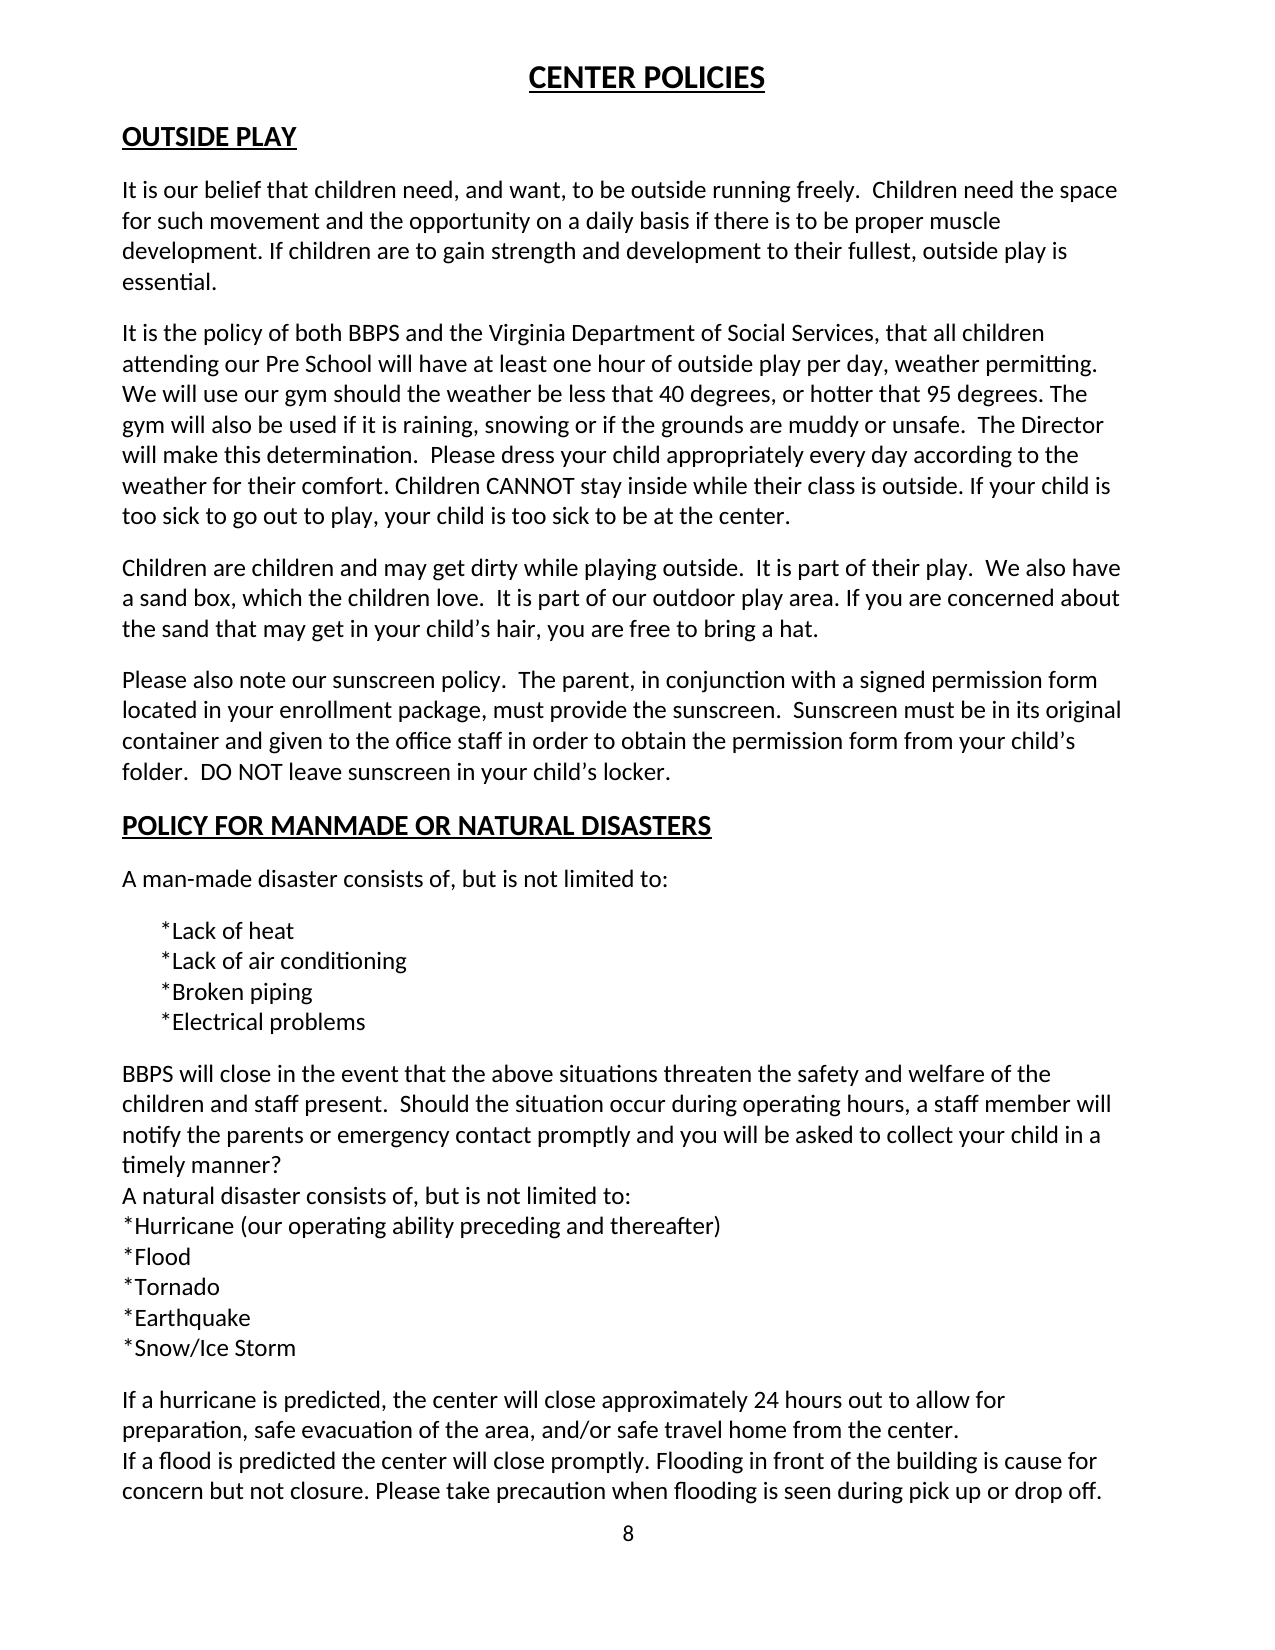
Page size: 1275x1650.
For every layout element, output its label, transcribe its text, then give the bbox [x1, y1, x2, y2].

text A man-made disaster consists of, but is not limited to: [122, 863, 1134, 894]
text *Lack of heat *Lack of air conditioning *Broken piping *Electrical problems [159, 915, 1134, 1037]
text It is the policy of both BBPS and the Virginia Department of Social Services, that all children attending our Pre School will have at least one hour of outside play per day, weather permitting. We will use our gym should the weather be less that 40 degrees, or hotter that 95 degrees. The gym will also be used if it is raining, snowing or if the grounds are muddy or unsafe. The Director will make this determination. Please dress your child appropriately every day according to the weather for their comfort. Children CANNOT stay inside while their class is outside. If your child is too sick to go out to play, your child is too sick to be at the center. [122, 317, 1134, 531]
text Please also note our sunscreen policy. The parent, in conjunction with a signed permission form located in your enrollment package, must provide the sunscreen. Sunscreen must be in its original container and given to the office staff in order to obtain the permission form from your child’s folder. DO NOT leave sunscreen in your child’s locker. [122, 664, 1134, 786]
text It is our belief that children need, and want, to be outside running freely. Children need the space for such movement and the opportunity on a daily basis if there is to be proper muscle development. If children are to gain strength and development to their fullest, outside play is essential. [122, 174, 1134, 296]
text OUTSIDE PLAY [122, 118, 1134, 153]
text POLICY FOR MANMADE OR NATURAL DISASTERS [122, 807, 1134, 843]
text BBPS will close in the event that the above situations threaten the safety and welfare of the children and staff present. Should the situation occur during operating hours, a staff member will notify the parents or emergency contact promptly and you will be asked to collect your child in a timely manner? A natural disaster consists of, but is not limited to: *Hurricane (our operating ability preceding and thereafter) *Flood *Tornado *Earthquake *Snow/Ice Storm [122, 1058, 1134, 1363]
text If a hurricane is predicted, the center will close approximately 24 hours out to allow for preparation, safe evacuation of the area, and/or safe travel home from the center. If a flood is predicted the center will close promptly. Flooding in front of the building is cause for concern but not closure. Please take precaution when flooding is seen during pick up or drop off. [122, 1384, 1134, 1506]
text Children are children and may get dirty while playing outside. It is part of their play. We also have a sand box, which the children love. It is part of our outdoor play area. If you are concerned about the sand that may get in your child’s hair, you are free to bring a hat. [122, 552, 1134, 643]
text CENTER POLICIES [159, 56, 1134, 97]
